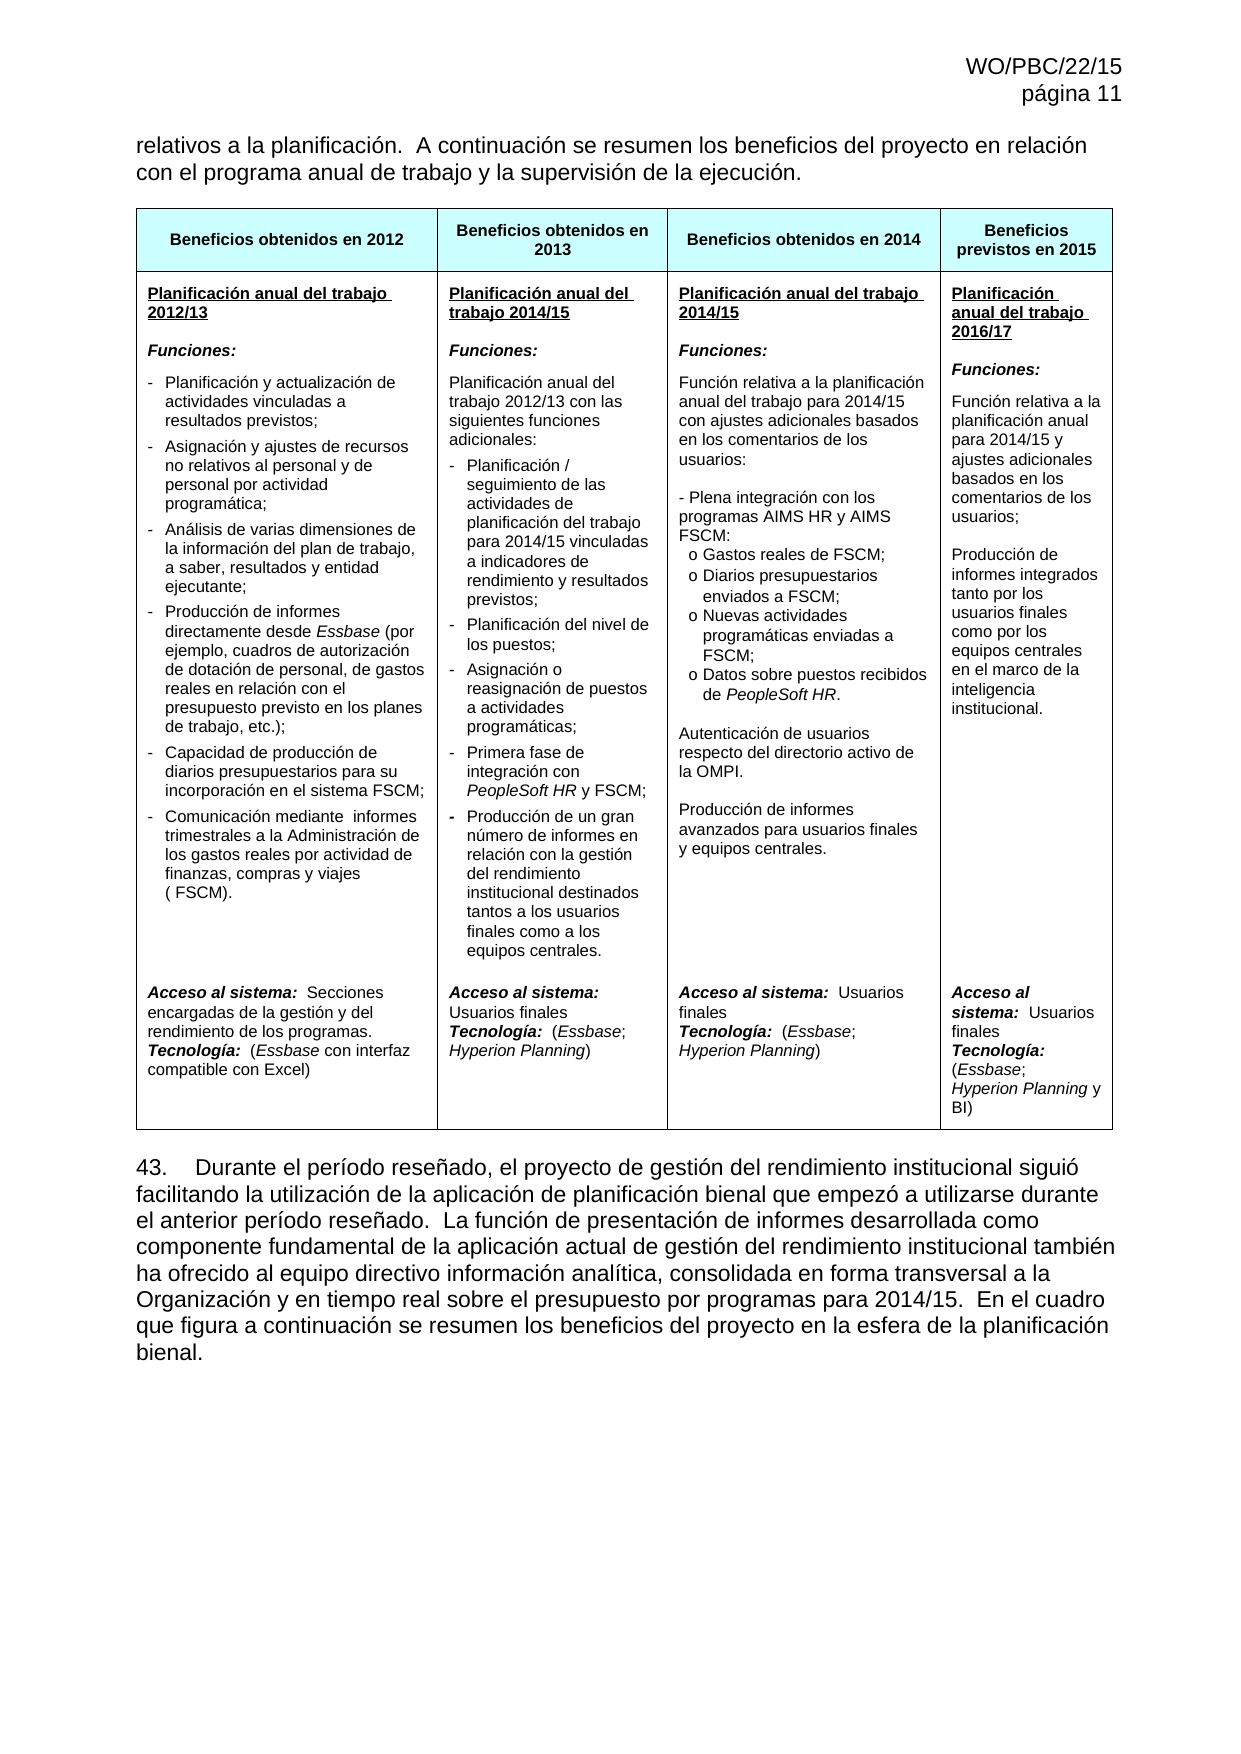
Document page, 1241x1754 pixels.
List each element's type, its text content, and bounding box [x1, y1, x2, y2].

table_cell Acceso al sistema: Secciones encargadas de la gestión y del rendimiento de los programas. Tecnología: (Essbase con interfaz compatible con Excel) [137, 972, 437, 1129]
text Durante el período reseñado, el proyecto de gestión del rendimiento institucional siguió facilitando la utilización de la aplicación de planificación bienal que empezó a utilizarse durante el anterior período reseñado. La función de presentación de informes desarrollada como componente fundamental de la aplicación actual de gestión del rendimiento institucional también ha ofrecido al equipo directivo información analítica, consolidada en forma transversal a la Organización y en tiempo real sobre el presupuesto por programas para 2014/15. En el cuadro que figura a continuación se resumen los beneficios del proyecto en la esfera de la planificación bienal. [136, 1154, 1122, 1365]
table_cell Planificación anual del trabajo 2014/15 Funciones: Planificación anual del trabajo 2012/13 con las siguientes funciones adicionales: Planificación / seguimiento de las actividades de planificación del trabajo para 2014/15 vinculadas a indicadores de rendimiento y resultados previstos; Planificación del nivel de los puestos; Asignación o reasignación de puestos a actividades programáticas; Primera fase de integración con PeopleSoft HR y FSCM; Producción de un gran número de informes en relación con la gestión del rendimiento institucional destinados tantos a los usuarios finales como a los equipos centrales. [438, 272, 667, 972]
table_cell Acceso al sistema: Usuarios finales Tecnología: (Essbase; Hyperion Planning) [668, 972, 940, 1129]
table_header Beneficios obtenidos en 2013 [438, 209, 667, 271]
table_cell Planificación anual del trabajo 2016/17 Funciones: Función relativa a la planificación anual para 2014/15 y ajustes adicionales basados en los comentarios de los usuarios; Producción de informes integrados tanto por los usuarios finales como por los equipos centrales en el marco de la inteligencia institucional. [941, 272, 1112, 972]
table_cell Acceso al sistema: Usuarios finales Tecnología: (Essbase; Hyperion Planning y BI) [941, 972, 1112, 1129]
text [136, 132, 1122, 185]
table_cell Acceso al sistema: Usuarios finales Tecnología: (Essbase; Hyperion Planning) [438, 972, 667, 1129]
table_cell Planificación anual del trabajo 2012/13 Funciones: Planificación y actualización de actividades vinculadas a resultados previstos; Asignación y ajustes de recursos no relativos al personal y de personal por actividad programática; Análisis de varias dimensiones de la información del plan de trabajo, a saber, resultados y entidad ejecutante; Producción de informes directamente desde Essbase (por ejemplo, cuadros de autorización de dotación de personal, de gastos reales en relación con el presupuesto previsto en los planes de trabajo, etc.); Capacidad de producción de diarios presupuestarios para su incorporación en el sistema FSCM; Comunicación mediante informes trimestrales a la Administración de los gastos reales por actividad de finanzas, compras y viajes ( FSCM). [137, 272, 437, 972]
table_cell Planificación anual del trabajo 2014/15 Funciones: Función relativa a la planificación anual del trabajo para 2014/15 con ajustes adicionales basados en los comentarios de los usuarios: - Plena integración con los programas AIMS HR y AIMS FSCM: Gastos reales de FSCM; Diarios presupuestarios enviados a FSCM; Nuevas actividades programáticas enviadas a FSCM; Datos sobre puestos recibidos de PeopleSoft HR. Autenticación de usuarios respecto del directorio activo de la OMPI. Producción de informes avanzados para usuarios finales y equipos centrales. [668, 272, 940, 972]
table_header Beneficios obtenidos en 2014 [668, 209, 940, 271]
table_header Beneficios previstos en 2015 [941, 209, 1112, 271]
table_header Beneficios obtenidos en 2012 [137, 209, 437, 271]
